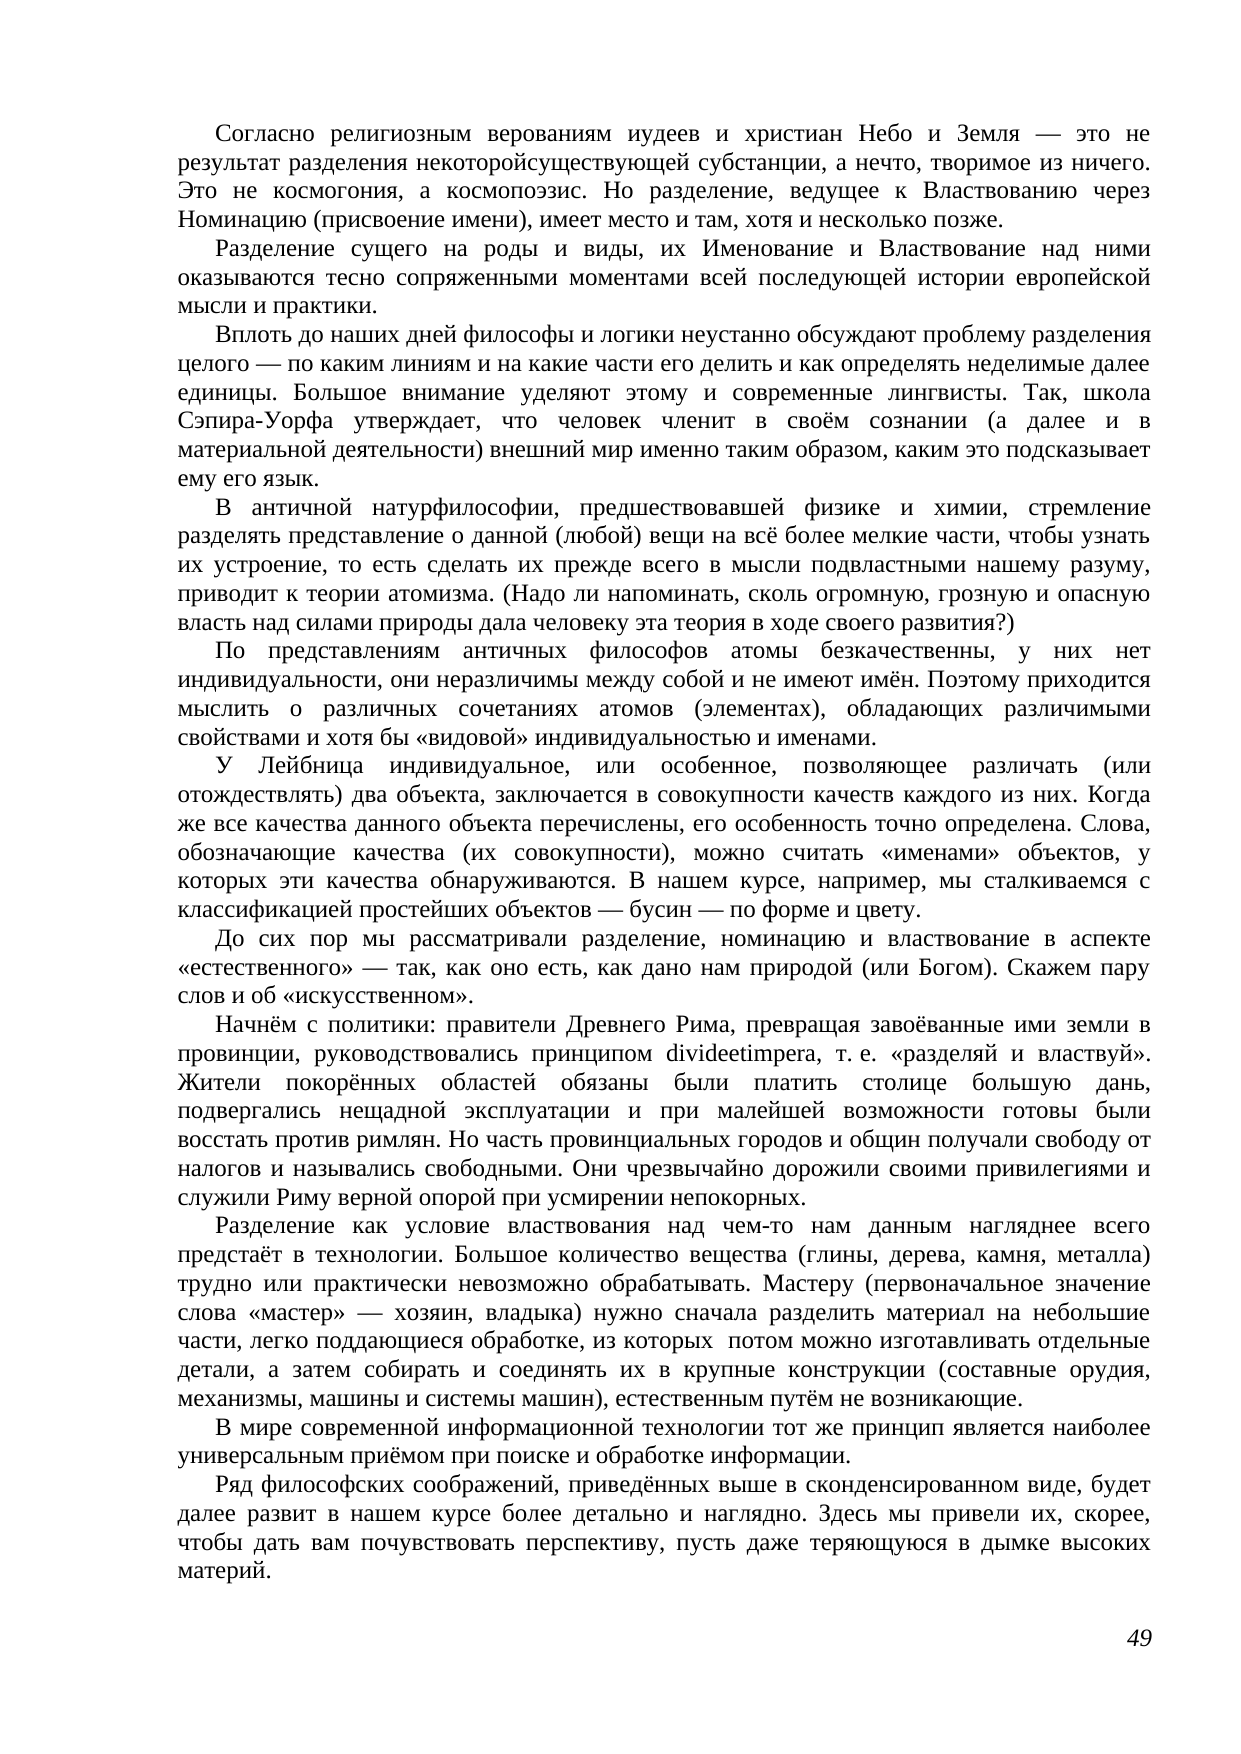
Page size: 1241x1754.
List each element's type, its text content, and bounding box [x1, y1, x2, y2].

text Ряд философских соображений, приведённых выше в сконденсированном виде, будет далее развит в нашем курсе более детально и наглядно. Здесь мы привели их, скорее, чтобы дать вам почувствовать перспективу, пусть даже теряющуюся в дымке высоких материй. [177, 1469, 1152, 1584]
text У Лейбница индивидуальное, или особенное, позволяющее различать (или отождествлять) два объекта, заключается в совокупности качеств каждого из них. Когда же все качества данного объекта перечислены, его особенность точно определена. Слова, обозначающие качества (их совокупности), можно считать «именами» объектов, у которых эти качества обнаруживаются. В нашем курсе, например, мы сталкиваемся с классификацией простейших объектов — бусин — по форме и цвету. [177, 751, 1152, 923]
text Согласно религиозным верованиям иудеев и христиан Небо и Земля — это не результат разделения некоторойсуществующей субстанции, а нечто, творимое из ничего. Это не космогония, а космопоэзис. Но разделение, ведущее к Властвованию через Номинацию (присвоение имени), имеет место и там, хотя и несколько позже. [177, 118, 1152, 233]
text По представлениям античных философов атомы безкачественны, у них нет индивидуальности, они неразличимы между собой и не имеют имён. Поэтому приходится мыслить о различных сочетаниях атомов (элементах), обладающих различимыми свойствами и хотя бы «видовой» индивидуальностью и именами. [177, 636, 1152, 751]
text Разделение сущего на роды и виды, их Именование и Властвование над ними оказываются тесно сопряженными моментами всей последующей истории европейской мысли и практики. [177, 233, 1152, 319]
text В мире современной информационной технологии тот же принцип является наиболее универсальным приёмом при поиске и обработке информации. [177, 1412, 1152, 1469]
text Вплоть до наших дней философы и логики неустанно обсуждают проблему разделения целого — по каким линиям и на какие части его делить и как определять неделимые далее единицы. Большое внимание уделяют этому и современные лингвисты. Так, школа Сэпира-Уорфа утверждает, что человек членит в своём сознании (а далее и в материальной деятельности) внешний мир именно таким образом, каким это подсказывает ему его язык. [177, 319, 1152, 492]
text Начнём с политики: правители Древнего Рима, превращая завоёванные ими земли в провинции, руководствовались принципом divideetimpera, т. е. «разделяй и властвуй». Жители покорённых областей обязаны были платить столице большую дань, подвергались нещадной эксплуатации и при малейшей возможности готовы были восстать против римлян. Но часть провинциальных городов и общин получали свободу от налогов и назывались свободными. Они чрезвычайно дорожили своими привилегиями и служили Риму верной опорой при усмирении непокорных. [177, 1009, 1152, 1211]
text Разделение как условие властвования над чем-то нам данным нагляднее всего предстаёт в технологии. Большое количество вещества (глины, дерева, камня, металла) трудно или практически невозможно обрабатывать. Мастеру (первоначальное значение слова «мастер» — хозяин, владыка) нужно сначала разделить материал на небольшие части, легко поддающиеся обработке, из которых потом можно изготавливать отдельные детали, а затем собирать и соединять их в крупные конструкции (составные орудия, механизмы, машины и системы машин), естественным путём не возникающие. [177, 1211, 1152, 1412]
text В античной натурфилософии, предшествовавшей физике и химии, стремление разделять представление о данной (любой) вещи на всё более мелкие части, чтобы узнать их устроение, то есть сделать их прежде всего в мысли подвластными нашему разуму, приводит к теории атомизма. (Надо ли напоминать, сколь огромную, грозную и опасную власть над силами природы дала человеку эта теория в ходе своего развития?) [177, 492, 1152, 636]
text До сих пор мы рассматривали разделение, номинацию и властвование в аспекте «естественного» — так, как оно есть, как дано нам природой (или Богом). Скажем пару слов и об «искусственном». [177, 923, 1152, 1009]
